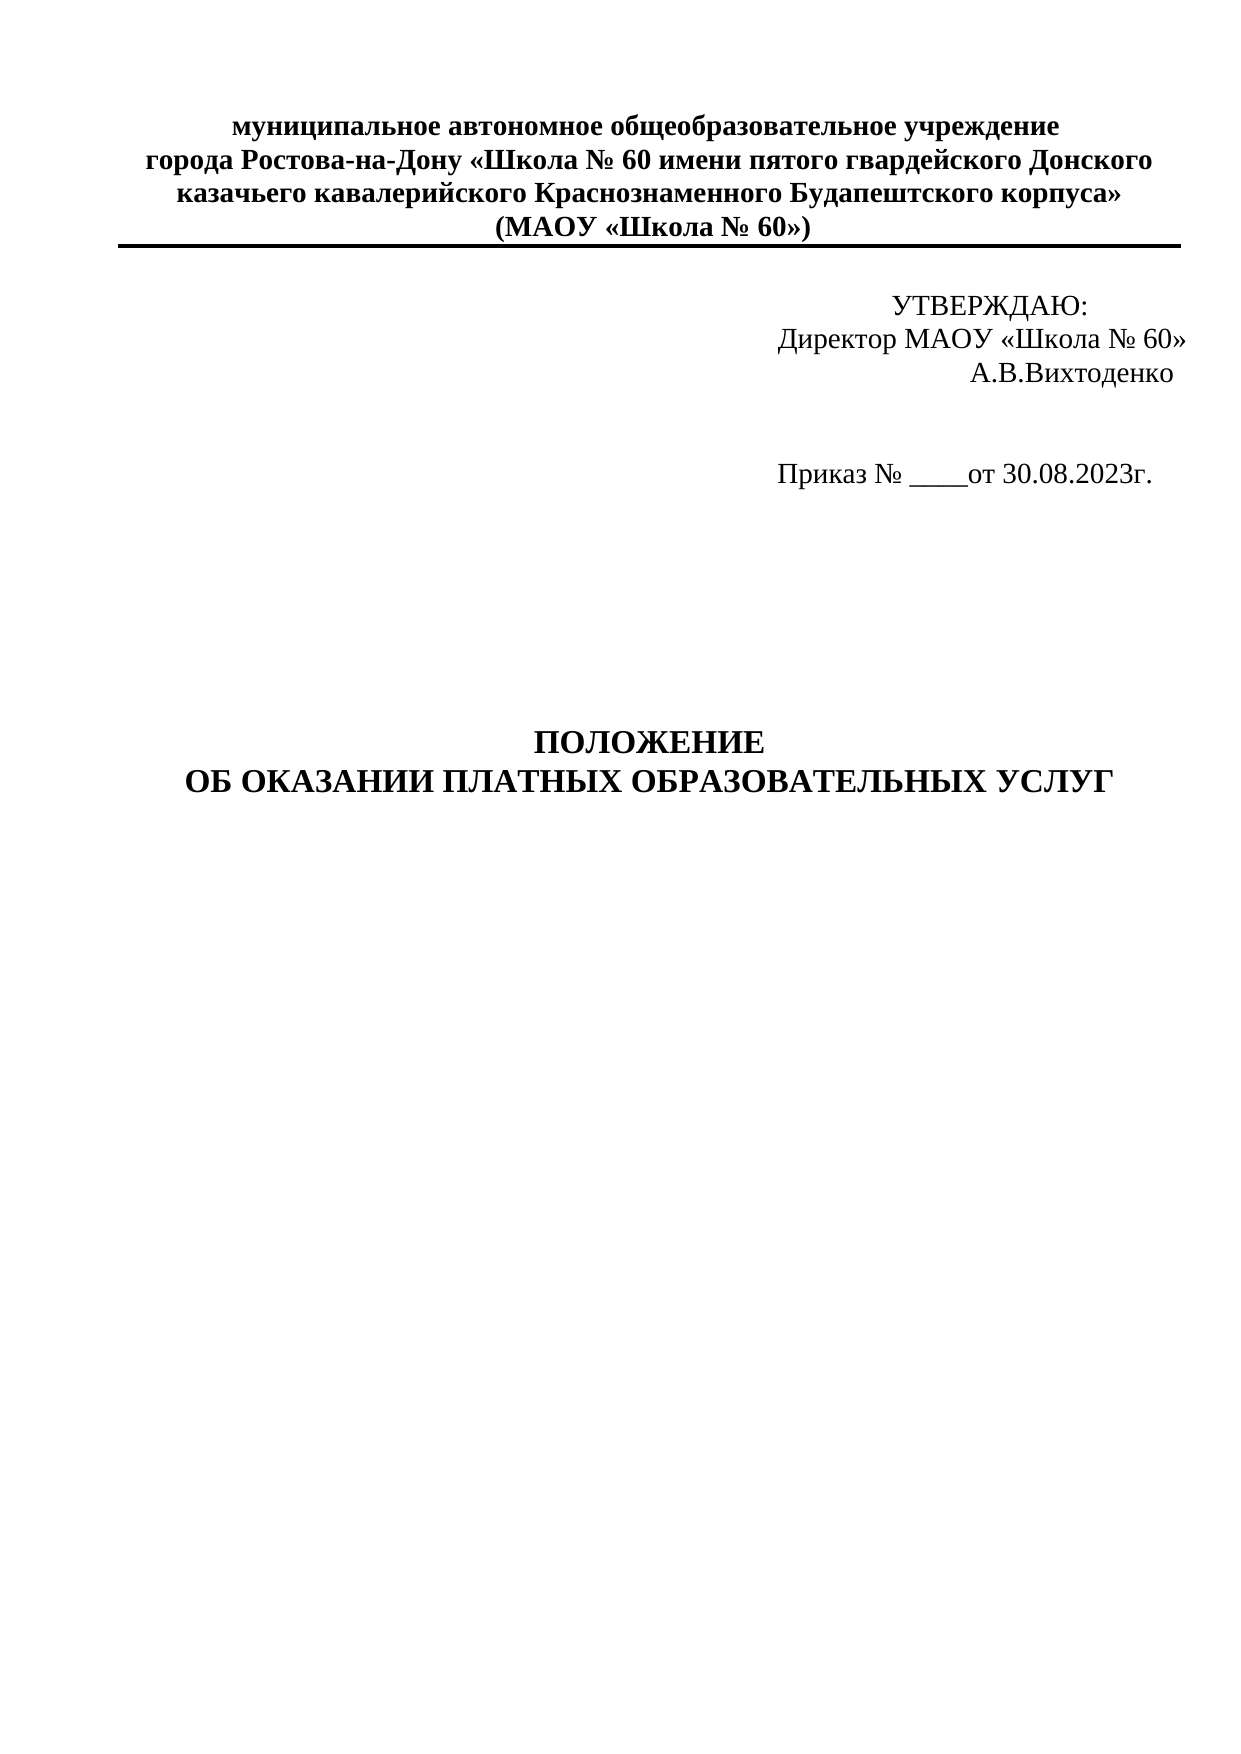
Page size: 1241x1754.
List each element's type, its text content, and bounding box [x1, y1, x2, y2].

title ПОЛОЖЕНИЕ [183, 723, 1116, 761]
text УТВЕРЖДАЮ: [106, 288, 1088, 322]
text Директор МАОУ «Школа № 60» [772, 322, 1192, 356]
title ОБ ОКАЗАНИИ ПЛАТНЫХ ОБРАЗОВАТЕЛЬНЫХ УСЛУГ [183, 761, 1116, 799]
text Приказ № ____от 30.08.2023г. [106, 456, 1192, 490]
table_header муниципальное автономное общеобразовательное учреждение города Ростова-на-Дону «Школа № 60 имени пятого гвардейского Донского казачьего кавалерийского Краснознаменного Будапештского корпуса» (МАОУ «Школа № 60») [106, 108, 1192, 281]
text А.В.Вихтоденко [779, 356, 1182, 389]
